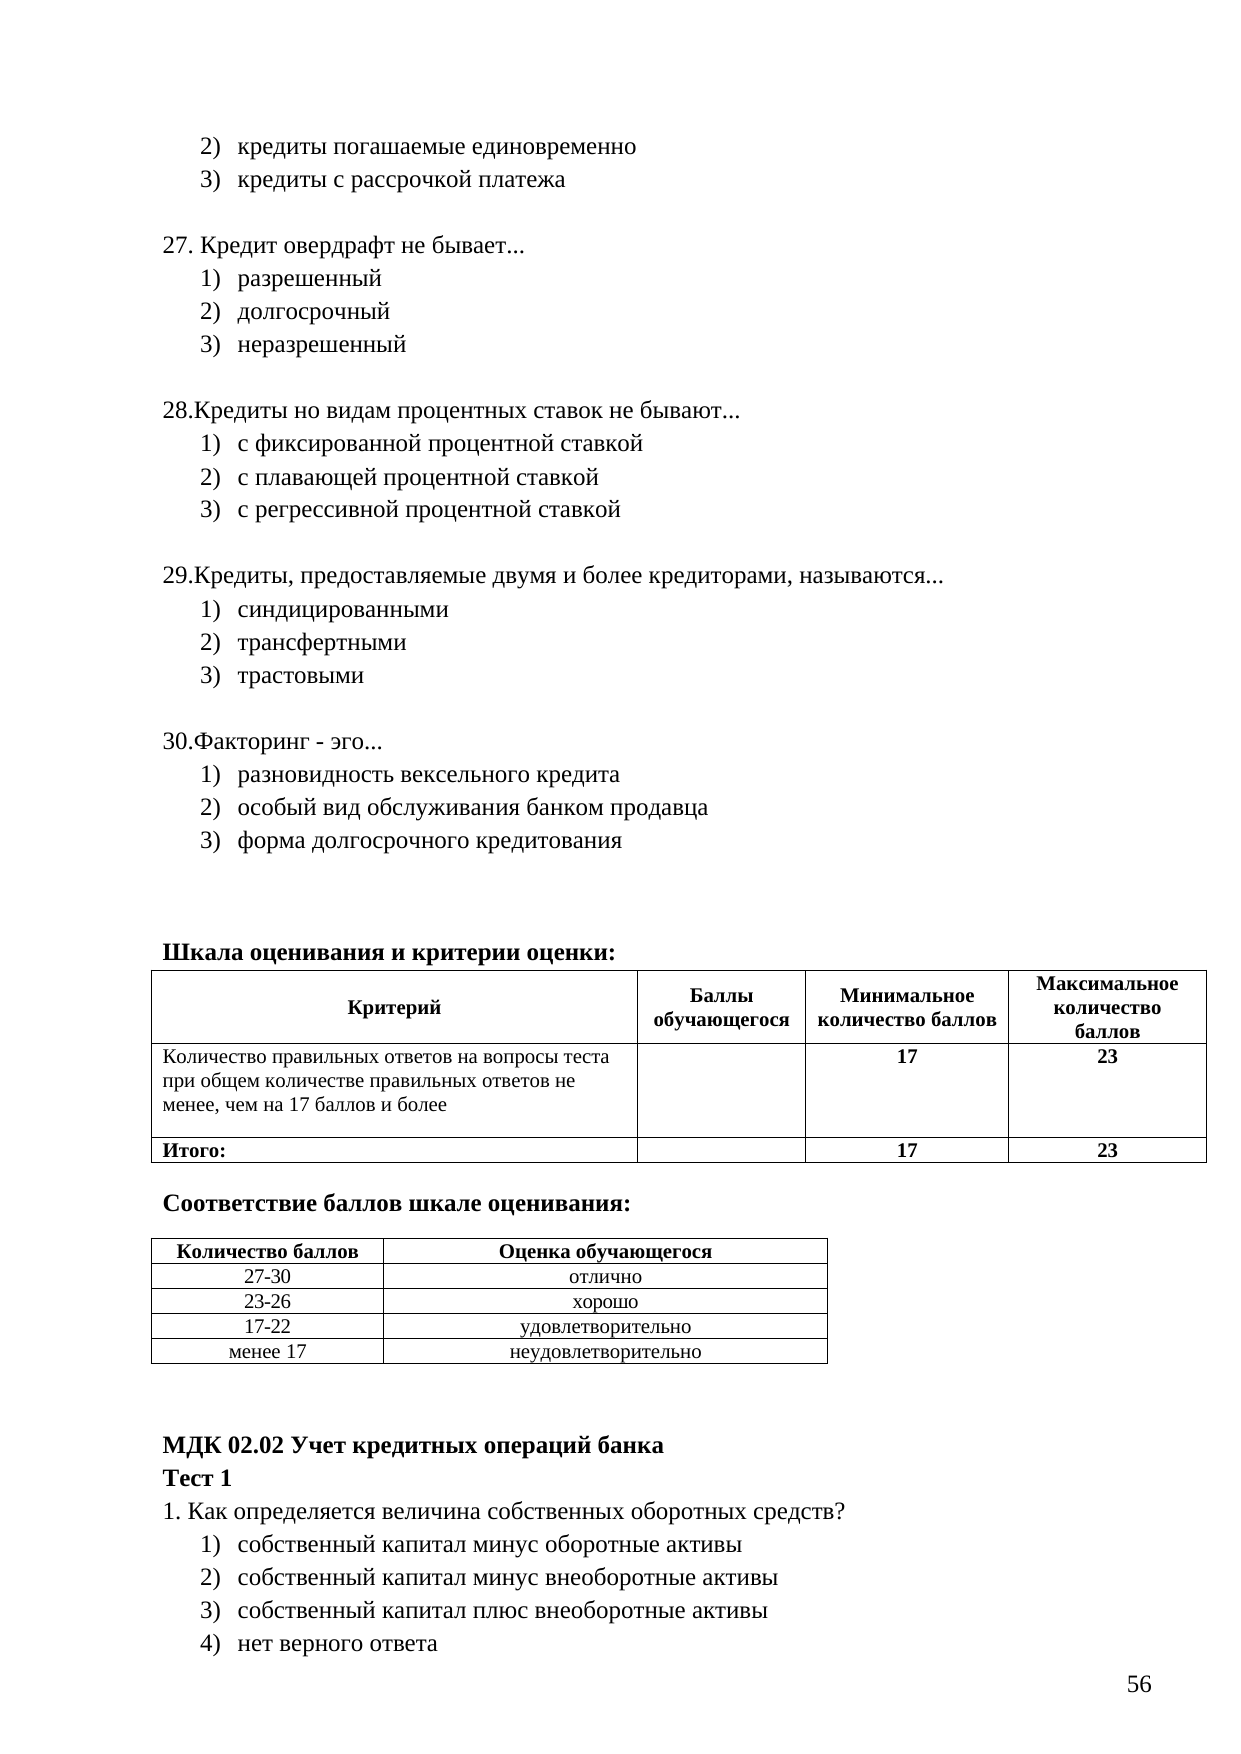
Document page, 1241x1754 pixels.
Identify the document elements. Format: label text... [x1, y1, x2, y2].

table_cell хорошо [384, 1289, 827, 1313]
table_cell удовлетворительно [384, 1314, 827, 1338]
list кредиты с рассрочкой платежа [200, 164, 1152, 193]
list особый вид обслуживания банком продавца [200, 792, 1152, 821]
list с плавающей процентной ставкой [200, 462, 1152, 490]
table_header Критерий [152, 971, 637, 1043]
text 30.Факторинг - эго... [162, 726, 1152, 754]
text Тест 1 [162, 1463, 1152, 1492]
list разновидность вексельного кредита [200, 759, 1152, 787]
list собственный капитал минус внеоборотные активы [200, 1562, 1152, 1591]
text Соответствие баллов шкале оценивания: [162, 1188, 1152, 1217]
text 1. Как определяется величина собственных оборотных средств? [162, 1496, 1152, 1525]
list долгосрочный [200, 296, 1152, 325]
list с фиксированной процентной ставкой [200, 428, 1152, 457]
table_cell 23-26 [152, 1289, 383, 1313]
table_header Количество баллов [152, 1239, 383, 1263]
table_cell менее 17 [152, 1339, 383, 1363]
text 27. Кредит овердрафт не бывает... [162, 230, 1152, 259]
table_cell 17 [806, 1044, 1008, 1137]
list собственный капитал минус оборотные активы [200, 1529, 1152, 1558]
table_cell неудовлетворительно [384, 1339, 827, 1363]
table_header Баллы обучающегося [638, 971, 805, 1043]
list кредиты погашаемые единовременно [200, 131, 1152, 160]
list трансфертными [200, 627, 1152, 655]
text 29.Кредиты, предоставляемые двумя и более кредиторами, называются... [162, 561, 1152, 589]
table_cell 23 [1009, 1138, 1206, 1162]
list разрешенный [200, 263, 1152, 292]
text 28.Кредиты но видам процентных ставок не бывают... [162, 396, 1152, 424]
list неразрешенный [200, 329, 1152, 358]
list форма долгосрочного кредитования [200, 825, 1152, 853]
list собственный капитал плюс внеоборотные активы [200, 1595, 1152, 1624]
table_cell 23 [1009, 1044, 1206, 1137]
list с регрессивной процентной ставкой [200, 494, 1152, 523]
list синдицированными [200, 594, 1152, 622]
table_cell 17 [806, 1138, 1008, 1162]
table_cell [638, 1138, 805, 1162]
table_cell отлично [384, 1264, 827, 1288]
list нет верного ответа [200, 1628, 1152, 1657]
table_header Минимальное количество баллов [806, 971, 1008, 1043]
table_cell Количество правильных ответов на вопросы теста при общем количестве правильных ответов не менее, чем на 17 баллов и более [152, 1044, 637, 1137]
table_header Максимальное количество баллов [1009, 971, 1206, 1043]
list трастовыми [200, 660, 1152, 688]
table_cell 17-22 [152, 1314, 383, 1338]
text МДК 02.02 Учет кредитных операций банка [162, 1430, 1152, 1459]
text Шкала оценивания и критерии оценки: [162, 937, 1152, 965]
table_cell 27-30 [152, 1264, 383, 1288]
table_header Оценка обучающегося [384, 1239, 827, 1263]
table_cell [638, 1044, 805, 1137]
table_cell Итого: [152, 1138, 637, 1162]
